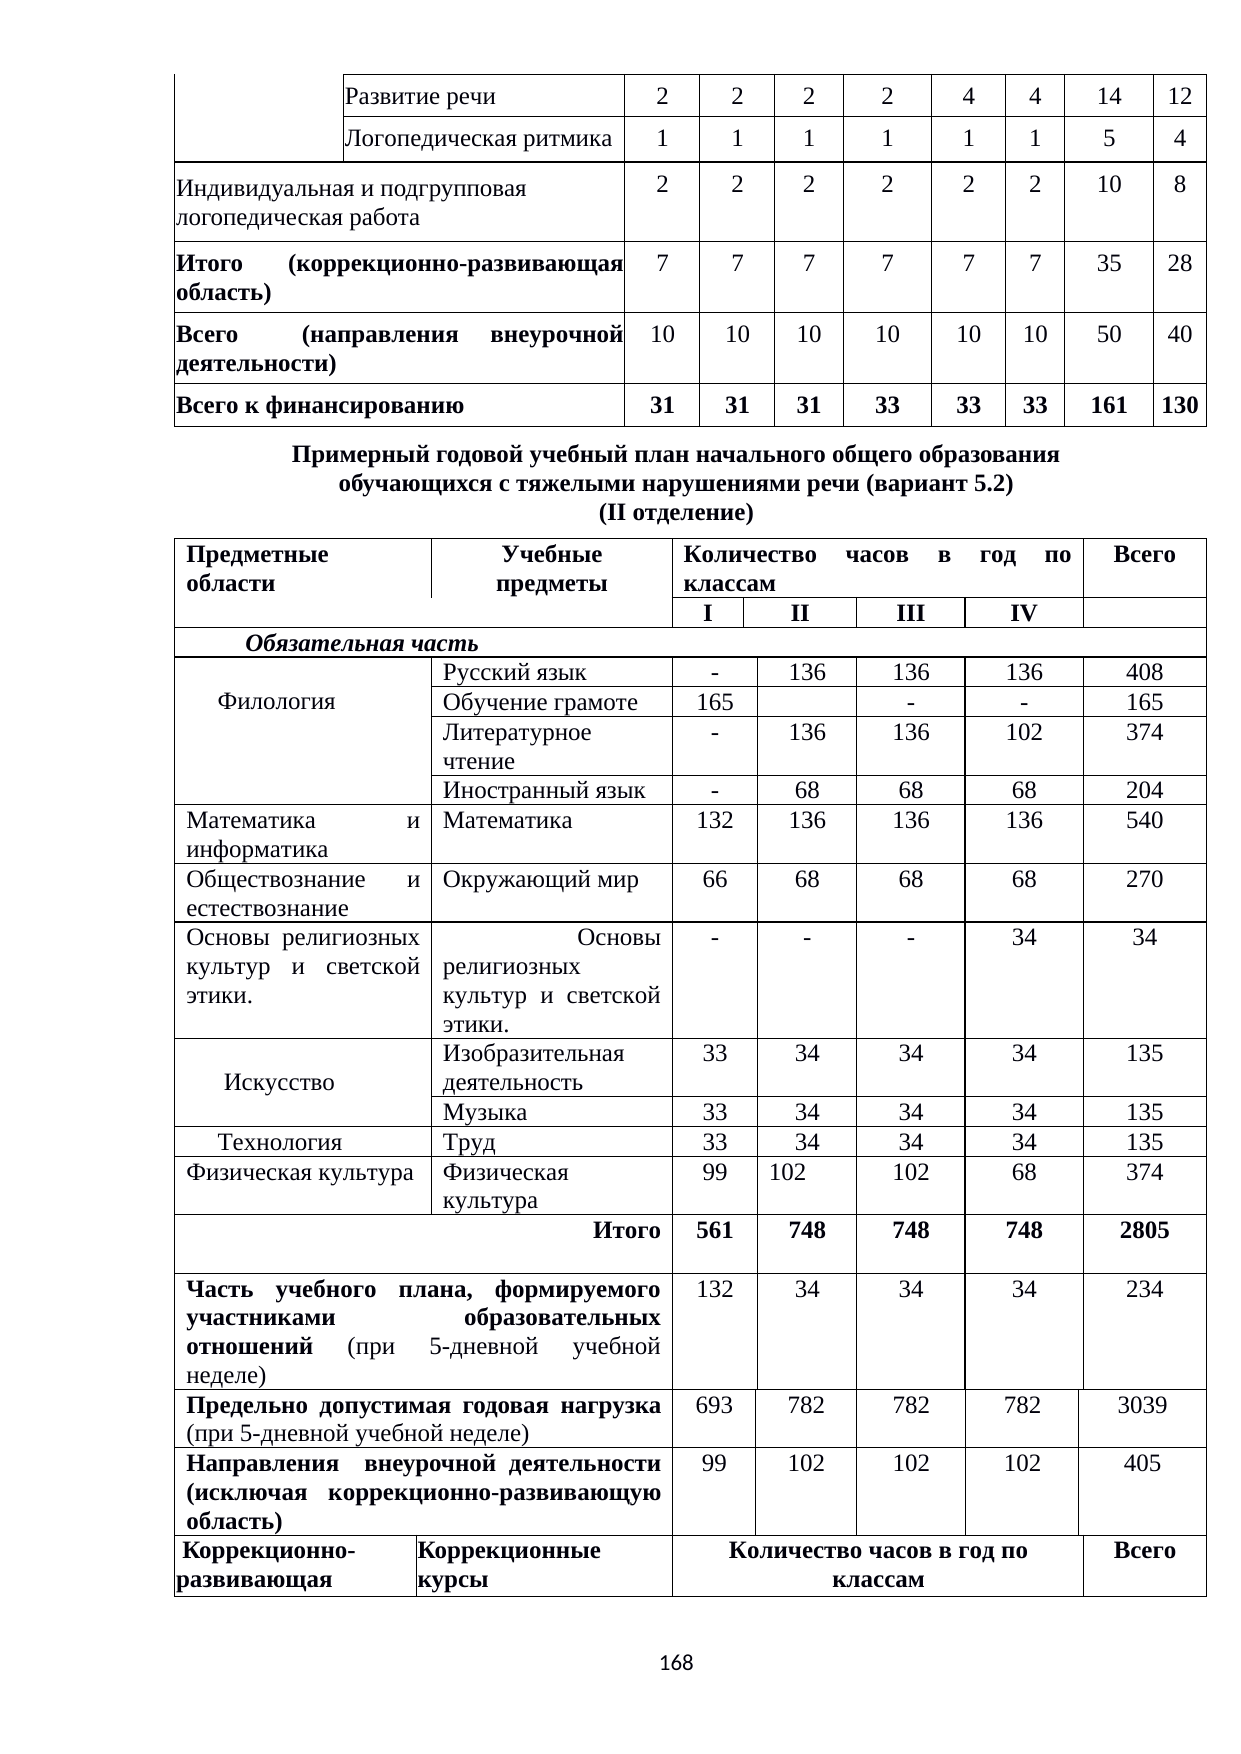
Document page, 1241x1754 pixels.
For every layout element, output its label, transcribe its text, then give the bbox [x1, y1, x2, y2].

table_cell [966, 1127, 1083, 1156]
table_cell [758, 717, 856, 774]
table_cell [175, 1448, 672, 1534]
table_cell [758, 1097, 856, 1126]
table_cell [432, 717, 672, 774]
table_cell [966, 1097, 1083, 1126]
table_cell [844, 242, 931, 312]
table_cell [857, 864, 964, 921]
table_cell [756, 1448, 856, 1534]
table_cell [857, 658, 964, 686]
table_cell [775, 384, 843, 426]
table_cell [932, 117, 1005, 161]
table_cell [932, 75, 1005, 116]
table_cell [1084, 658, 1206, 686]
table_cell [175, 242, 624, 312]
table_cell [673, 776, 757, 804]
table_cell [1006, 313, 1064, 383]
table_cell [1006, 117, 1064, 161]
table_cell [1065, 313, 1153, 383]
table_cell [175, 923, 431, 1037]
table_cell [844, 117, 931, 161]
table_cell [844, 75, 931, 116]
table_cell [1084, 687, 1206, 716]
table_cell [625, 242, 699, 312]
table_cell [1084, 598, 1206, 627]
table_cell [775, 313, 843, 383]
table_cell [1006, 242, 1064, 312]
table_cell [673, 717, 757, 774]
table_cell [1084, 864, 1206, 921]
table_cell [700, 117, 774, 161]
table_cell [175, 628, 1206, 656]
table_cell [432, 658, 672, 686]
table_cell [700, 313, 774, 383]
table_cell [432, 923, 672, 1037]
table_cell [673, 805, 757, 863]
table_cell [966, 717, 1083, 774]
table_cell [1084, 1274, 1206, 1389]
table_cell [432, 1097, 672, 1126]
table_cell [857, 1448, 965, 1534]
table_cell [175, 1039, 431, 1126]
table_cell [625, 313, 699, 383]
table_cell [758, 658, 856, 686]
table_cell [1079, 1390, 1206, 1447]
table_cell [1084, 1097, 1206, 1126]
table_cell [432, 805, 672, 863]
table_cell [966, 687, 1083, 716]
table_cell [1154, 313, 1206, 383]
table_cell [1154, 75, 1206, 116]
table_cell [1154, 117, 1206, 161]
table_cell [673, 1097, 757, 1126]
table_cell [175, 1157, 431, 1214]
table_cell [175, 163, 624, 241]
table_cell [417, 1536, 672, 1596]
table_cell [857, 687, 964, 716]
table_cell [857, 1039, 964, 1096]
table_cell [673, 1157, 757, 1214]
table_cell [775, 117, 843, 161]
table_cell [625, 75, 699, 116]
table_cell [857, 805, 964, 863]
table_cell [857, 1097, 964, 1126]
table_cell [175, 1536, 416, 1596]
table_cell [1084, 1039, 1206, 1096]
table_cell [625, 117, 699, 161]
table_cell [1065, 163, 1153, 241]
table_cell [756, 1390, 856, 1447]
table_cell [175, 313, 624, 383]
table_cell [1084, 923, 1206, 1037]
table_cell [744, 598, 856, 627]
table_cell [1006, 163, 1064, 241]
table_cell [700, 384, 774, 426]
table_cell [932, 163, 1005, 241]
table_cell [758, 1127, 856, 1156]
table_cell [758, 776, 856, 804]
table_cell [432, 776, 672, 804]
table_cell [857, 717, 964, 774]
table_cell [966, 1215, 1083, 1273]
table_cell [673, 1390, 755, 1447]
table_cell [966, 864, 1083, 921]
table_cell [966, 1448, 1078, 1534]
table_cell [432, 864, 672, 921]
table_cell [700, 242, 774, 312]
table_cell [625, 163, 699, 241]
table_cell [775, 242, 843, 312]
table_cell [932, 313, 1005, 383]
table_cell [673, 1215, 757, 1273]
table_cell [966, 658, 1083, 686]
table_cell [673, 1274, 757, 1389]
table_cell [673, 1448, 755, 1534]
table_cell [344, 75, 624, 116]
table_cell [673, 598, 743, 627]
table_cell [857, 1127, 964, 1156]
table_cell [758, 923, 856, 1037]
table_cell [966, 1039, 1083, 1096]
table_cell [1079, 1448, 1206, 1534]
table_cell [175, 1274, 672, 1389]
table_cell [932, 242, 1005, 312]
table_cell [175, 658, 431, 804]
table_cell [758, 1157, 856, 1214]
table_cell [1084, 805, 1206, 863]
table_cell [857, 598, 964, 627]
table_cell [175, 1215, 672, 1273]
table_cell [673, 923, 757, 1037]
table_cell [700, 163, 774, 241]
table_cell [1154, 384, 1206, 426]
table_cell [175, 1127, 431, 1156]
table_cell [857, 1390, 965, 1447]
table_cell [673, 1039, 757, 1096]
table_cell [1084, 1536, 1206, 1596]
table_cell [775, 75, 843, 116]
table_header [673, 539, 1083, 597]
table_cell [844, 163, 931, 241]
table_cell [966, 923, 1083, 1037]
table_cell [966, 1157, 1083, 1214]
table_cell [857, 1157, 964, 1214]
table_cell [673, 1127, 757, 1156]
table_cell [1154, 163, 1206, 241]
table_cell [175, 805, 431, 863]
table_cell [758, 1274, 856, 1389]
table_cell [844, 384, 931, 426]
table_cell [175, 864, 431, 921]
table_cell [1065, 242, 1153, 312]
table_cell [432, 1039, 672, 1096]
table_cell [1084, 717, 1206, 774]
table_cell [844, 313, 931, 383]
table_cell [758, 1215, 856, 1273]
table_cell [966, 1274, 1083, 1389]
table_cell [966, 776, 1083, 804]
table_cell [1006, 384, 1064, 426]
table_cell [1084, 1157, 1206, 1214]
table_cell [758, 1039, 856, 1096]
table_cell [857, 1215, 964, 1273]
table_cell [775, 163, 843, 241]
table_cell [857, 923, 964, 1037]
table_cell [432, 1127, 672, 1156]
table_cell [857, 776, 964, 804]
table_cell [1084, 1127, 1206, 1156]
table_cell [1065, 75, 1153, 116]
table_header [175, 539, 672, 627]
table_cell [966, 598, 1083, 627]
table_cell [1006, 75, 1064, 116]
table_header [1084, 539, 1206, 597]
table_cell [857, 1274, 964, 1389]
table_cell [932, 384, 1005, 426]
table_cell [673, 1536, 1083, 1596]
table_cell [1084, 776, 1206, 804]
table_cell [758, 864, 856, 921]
text Примерный годовой учебный план начального общего образования обучающихся с тяжелыми нарушениями речи (вариант 5.2) (II отделение) [183, 439, 1169, 526]
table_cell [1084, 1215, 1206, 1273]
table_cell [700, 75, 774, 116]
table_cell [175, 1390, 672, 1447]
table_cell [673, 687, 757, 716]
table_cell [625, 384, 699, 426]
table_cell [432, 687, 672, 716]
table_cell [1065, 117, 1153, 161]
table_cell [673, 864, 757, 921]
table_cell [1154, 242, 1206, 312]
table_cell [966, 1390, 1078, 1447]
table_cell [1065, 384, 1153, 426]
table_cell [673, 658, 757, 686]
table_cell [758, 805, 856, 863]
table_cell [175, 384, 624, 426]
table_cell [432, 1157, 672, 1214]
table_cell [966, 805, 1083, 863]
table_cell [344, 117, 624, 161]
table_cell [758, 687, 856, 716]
